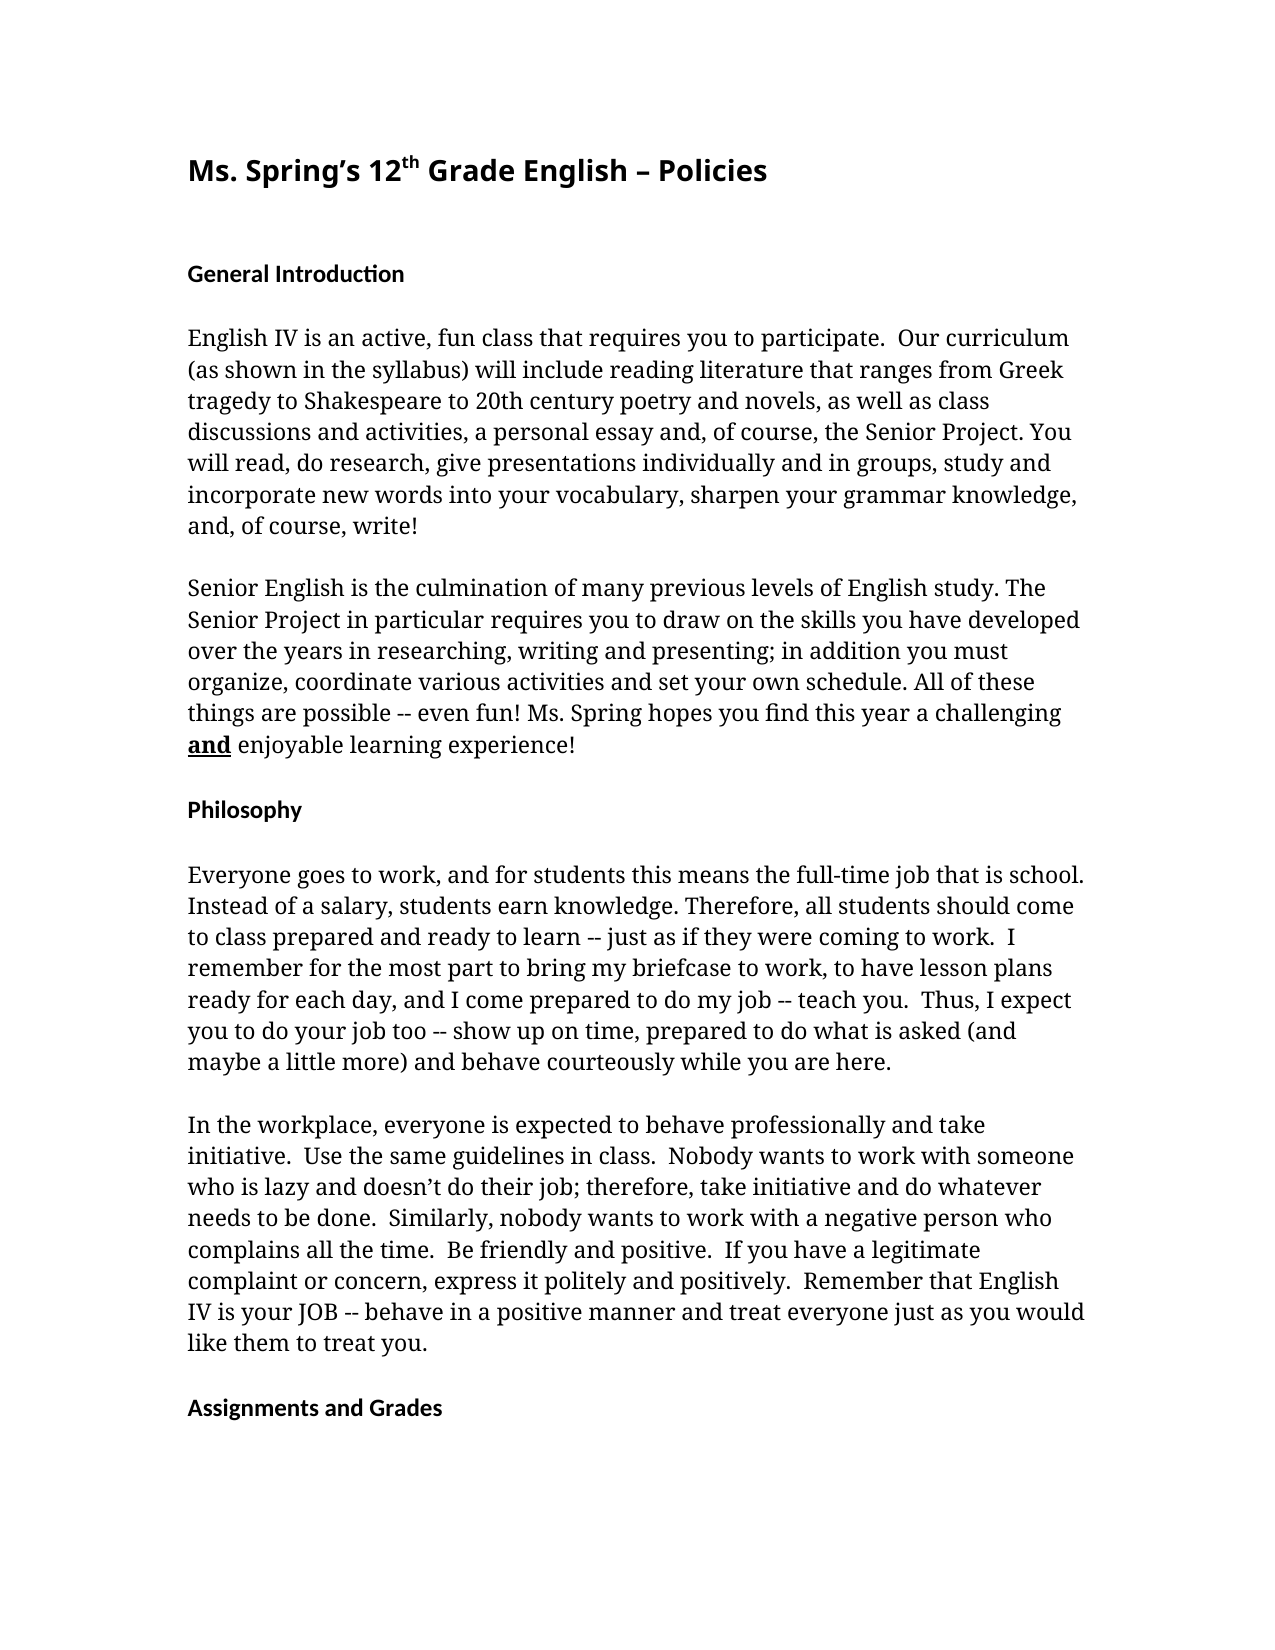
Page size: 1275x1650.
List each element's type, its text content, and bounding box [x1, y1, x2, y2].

text Assignments and Grades [187, 1393, 1087, 1423]
text General Introduction [187, 258, 1087, 288]
text Everyone goes to work, and for students this means the full-time job that is school. Instead of a salary, students earn knowledge. Therefore, all students should come to class prepared and ready to learn -- just as if they were coming to work. I remember for the most part to bring my briefcase to work, to have lesson plans ready for each day, and I come prepared to do my job -- teach you. Thus, I expect you to do your job too -- show up on time, prepared to do what is asked (and maybe a little more) and behave courteously while you are here. [187, 858, 1087, 1077]
text Senior English is the culmination of many previous levels of English study. The Senior Project in particular requires you to draw on the skills you have developed over the years in researching, writing and presenting; in addition you must organize, coordinate various activities and set your own schedule. All of these things are possible -- even fun! Ms. Spring hopes you find this year a challenging and enjoyable learning experience! [187, 572, 1087, 760]
text English IV is an active, fun class that requires you to participate. Our curriculum (as shown in the syllabus) will include reading literature that ranges from Greek tragedy to Shakespeare to 20th century poetry and novels, as well as class discussions and activities, a personal essay and, of course, the Senior Project. You will read, do research, give presentations individually and in groups, study and incorporate new words into your vocabulary, sharpen your grammar knowledge, and, of course, write! [187, 322, 1087, 541]
text Ms. Spring’s 12th Grade English – Policies [187, 150, 1087, 190]
text In the workplace, everyone is expected to behave professionally and take initiative. Use the same guidelines in class. Nobody wants to work with someone who is lazy and doesn’t do their job; therefore, take initiative and do whatever needs to be done. Similarly, nobody wants to work with a negative person who complains all the time. Be friendly and positive. If you have a legitimate complaint or concern, express it politely and positively. Remember that English IV is your JOB -- behave in a positive manner and treat everyone just as you would like them to treat you. [187, 1108, 1087, 1358]
text Philosophy [187, 794, 1087, 824]
